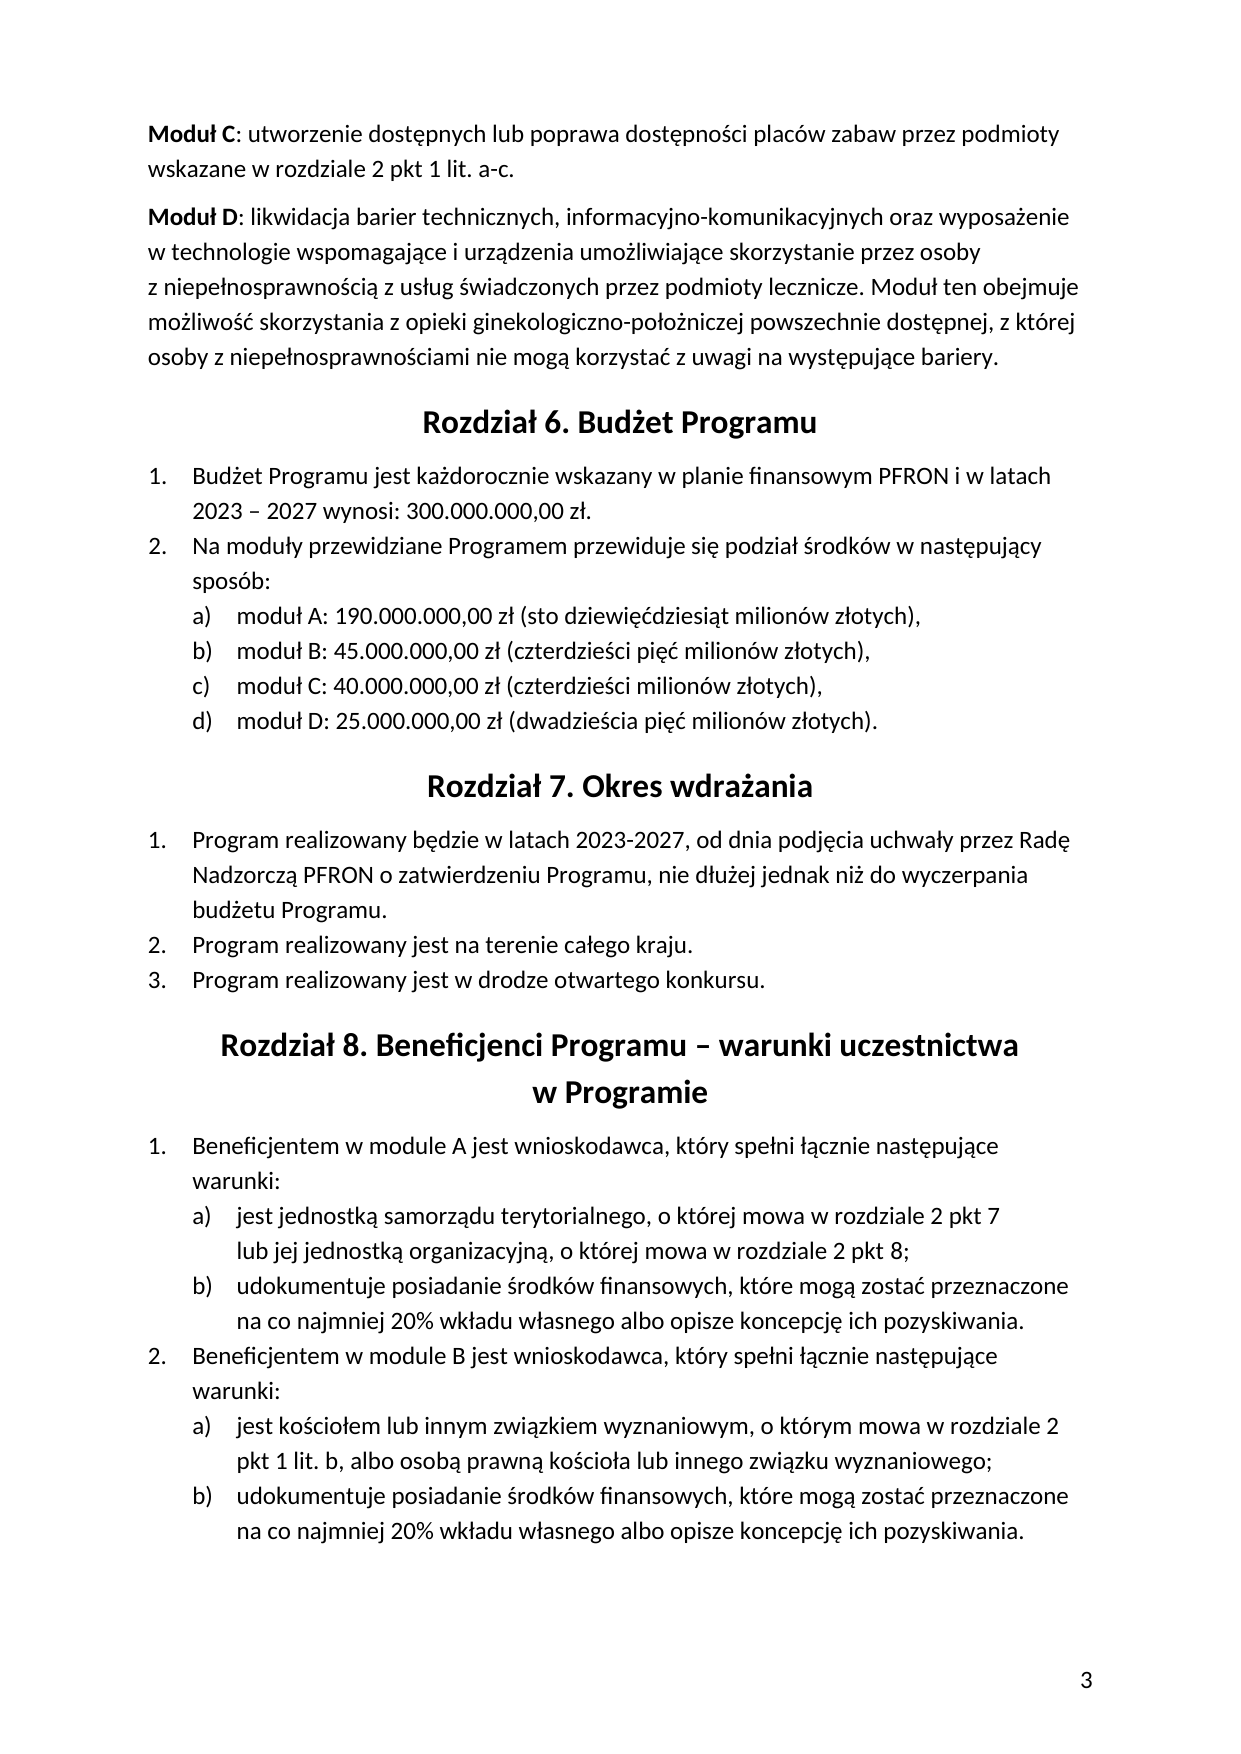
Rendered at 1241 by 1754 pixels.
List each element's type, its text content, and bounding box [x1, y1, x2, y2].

text Moduł C: utworzenie dostępnych lub poprawa dostępności placów zabaw przez podmioty wskazane w rozdziale 2 pkt 1 lit. a-c. [148, 118, 1092, 184]
list Beneficjentem w module B jest wnioskodawca, który spełni łącznie następujące warunki: [148, 1340, 1092, 1406]
list Program realizowany będzie w latach 2023-2027, od dnia podjęcia uchwały przez Radę Nadzorczą PFRON o zatwierdzeniu Programu, nie dłużej jednak niż do wyczerpania budżetu Programu. [148, 824, 1092, 925]
list Beneficjentem w module A jest wnioskodawca, który spełni łącznie następujące warunki: [148, 1130, 1092, 1196]
list jest kościołem lub innym związkiem wyznaniowym, o którym mowa w rozdziale 2 pkt 1 lit. b, albo osobą prawną kościoła lub innego związku wyznaniowego; [192, 1410, 1092, 1476]
list Program realizowany jest w drodze otwartego konkursu. [148, 964, 1092, 995]
list moduł A: 190.000.000,00 zł (sto dziewięćdziesiąt milionów złotych), [192, 600, 1092, 630]
list moduł C: 40.000.000,00 zł (czterdzieści milionów złotych), [192, 670, 1092, 700]
subtitle Rozdział 8. Beneficjenci Programu – warunki uczestnictwa w Programie [148, 1024, 1092, 1112]
subtitle Rozdział 6. Budżet Programu [148, 401, 1092, 441]
list moduł D: 25.000.000,00 zł (dwadzieścia pięć milionów złotych). [192, 705, 1092, 735]
list moduł B: 45.000.000,00 zł (czterdzieści pięć milionów złotych), [192, 635, 1092, 665]
list Budżet Programu jest każdorocznie wskazany w planie finansowym PFRON i w latach 2023 – 2027 wynosi: 300.000.000,00 zł. [148, 460, 1092, 525]
list jest jednostką samorządu terytorialnego, o której mowa w rozdziale 2 pkt 7 lub jej jednostką organizacyjną, o której mowa w rozdziale 2 pkt 8; [192, 1200, 1092, 1266]
list Na moduły przewidziane Programem przewiduje się podział środków w następujący sposób: [148, 530, 1092, 595]
subtitle Rozdział 7. Okres wdrażania [148, 765, 1092, 806]
text Moduł D: likwidacja barier technicznych, informacyjno-komunikacyjnych oraz wyposażenie w technologie wspomagające i urządzenia umożliwiające skorzystanie przez osoby z niepełnosprawnością z usług świadczonych przez podmioty lecznicze. Moduł ten obejmuje możliwość skorzystania z opieki ginekologiczno-położniczej powszechnie dostępnej, z której osoby z niepełnosprawnościami nie mogą korzystać z uwagi na występujące bariery. [148, 201, 1092, 371]
list Program realizowany jest na terenie całego kraju. [148, 929, 1092, 960]
